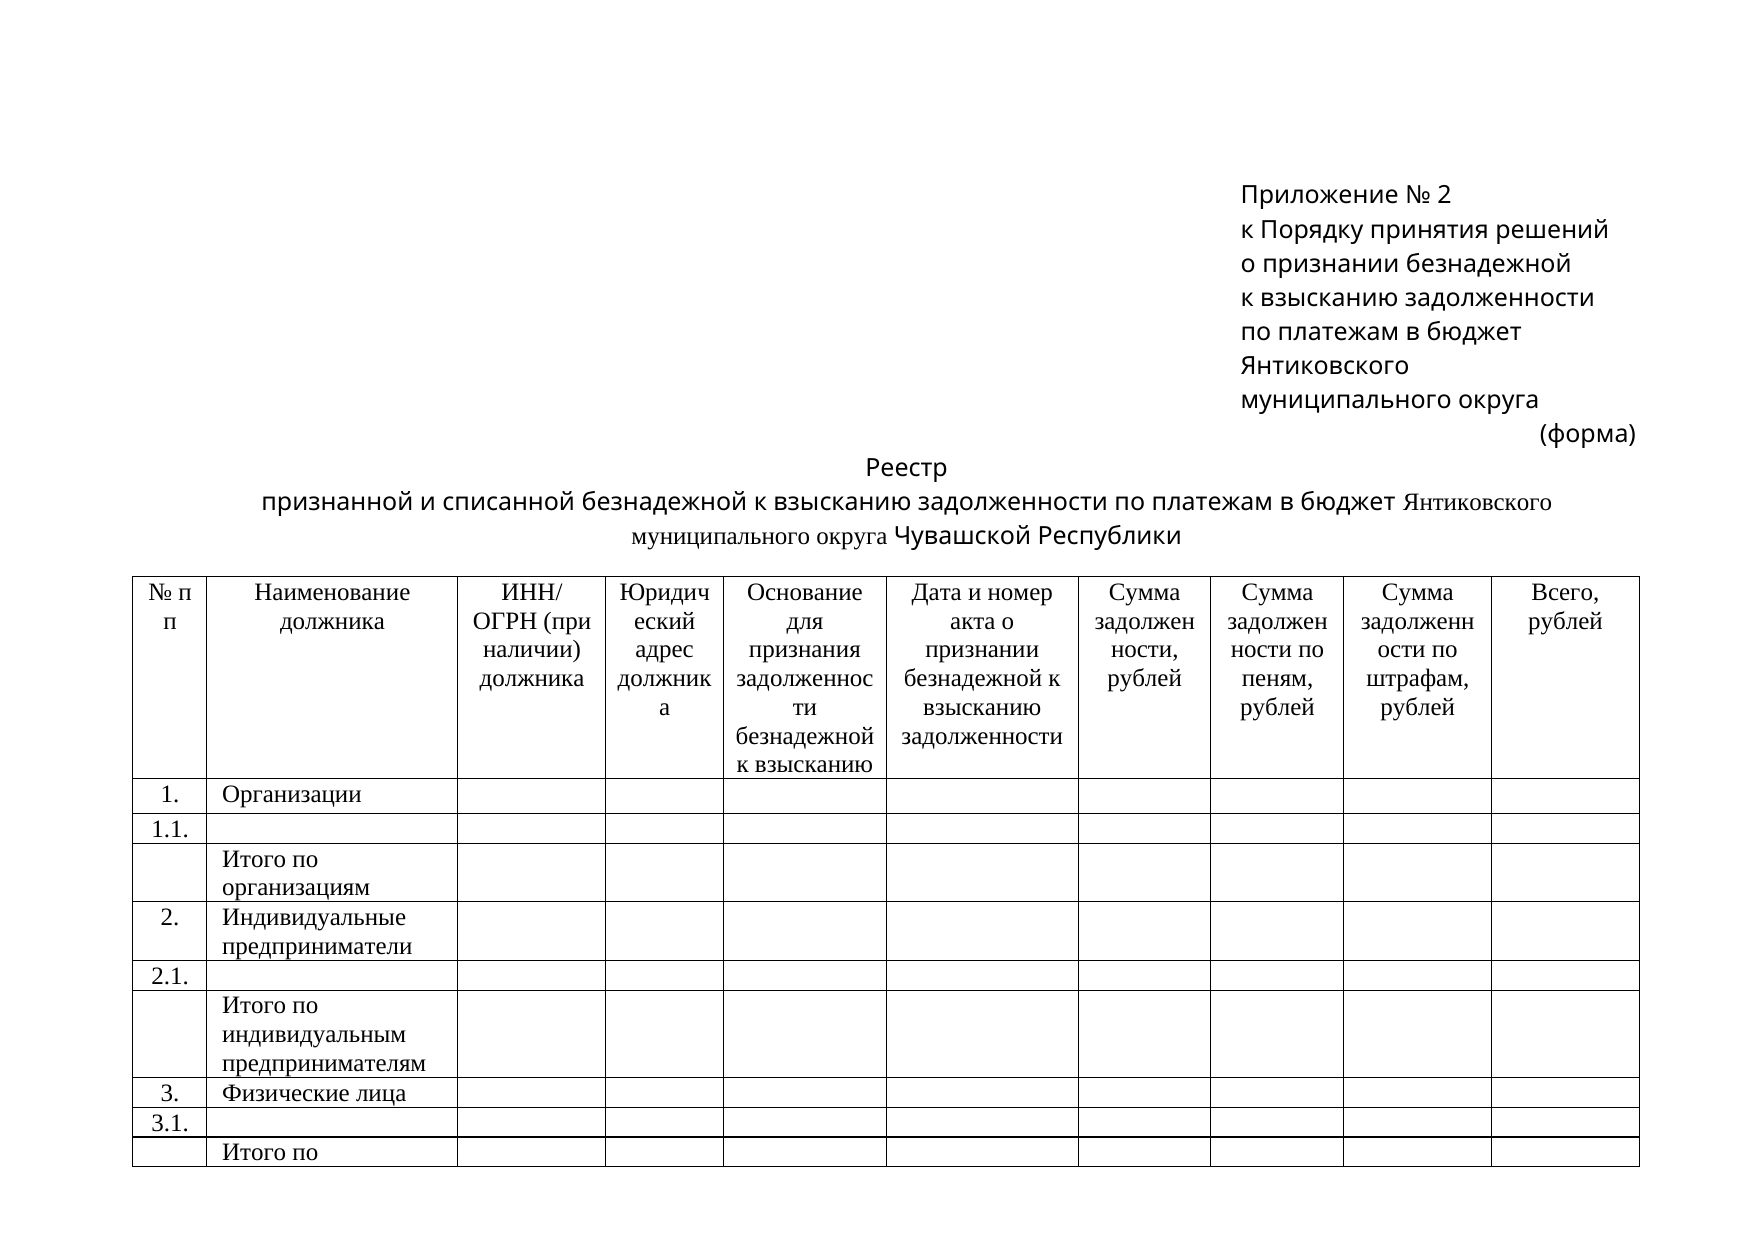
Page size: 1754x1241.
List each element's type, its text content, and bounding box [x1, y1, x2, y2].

table_cell [458, 902, 605, 960]
table_cell [1492, 1108, 1639, 1136]
table_cell [1211, 991, 1343, 1077]
table_cell [887, 1138, 1078, 1166]
table_header Юридический адрес должника [606, 577, 723, 778]
table_cell [1344, 779, 1491, 813]
table_cell [1492, 902, 1639, 960]
table_cell [724, 961, 886, 989]
table_cell Индивидуальные предприниматели [207, 902, 457, 960]
text Реестр признанной и списанной безнадежной к взысканию задолженности по платежам в бюджет Янтиковского муниципального округа Чувашской Республики [177, 450, 1636, 552]
text (форма) [177, 416, 1636, 450]
table_cell [207, 961, 457, 989]
table_header № пп [133, 577, 206, 778]
table_cell [724, 844, 886, 901]
table_cell [606, 902, 723, 960]
table_cell 3.1. [133, 1108, 206, 1136]
table_cell [458, 961, 605, 989]
table_header Сумма задолженности, рублей [1079, 577, 1210, 778]
table_cell Итого по индивидуальным предпринимателям [207, 991, 457, 1077]
table_cell [133, 1138, 206, 1166]
table_cell [1492, 844, 1639, 901]
table_cell [606, 1108, 723, 1136]
table_cell [1344, 902, 1491, 960]
table_header Всего, рублей [1492, 577, 1639, 778]
table_cell [887, 961, 1078, 989]
table_cell [724, 814, 886, 843]
table_cell [1211, 902, 1343, 960]
table_header Сумма задолженности по штрафам, рублей [1344, 577, 1491, 778]
table_cell [606, 1078, 723, 1107]
table_cell [1211, 1108, 1343, 1136]
table_cell [1211, 961, 1343, 989]
table_cell [606, 961, 723, 989]
table_cell [1344, 814, 1491, 843]
table_header Дата и номер акта о признании безнадежной к взысканию задолженности [887, 577, 1078, 778]
table_cell [606, 1138, 723, 1166]
table_cell [1344, 844, 1491, 901]
table_cell [1344, 961, 1491, 989]
table_cell [887, 1078, 1078, 1107]
table_cell [1492, 814, 1639, 843]
table_cell Организации [207, 779, 457, 813]
table_cell [458, 991, 605, 1077]
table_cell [207, 1138, 457, 1166]
table_cell Итого по организациям [207, 844, 457, 901]
table_cell [458, 779, 605, 813]
table_cell [606, 844, 723, 901]
table_cell [458, 1138, 605, 1166]
table_cell [1211, 779, 1343, 813]
table_cell [887, 1108, 1078, 1136]
table_cell [1492, 779, 1639, 813]
table_cell [1079, 1108, 1210, 1136]
table_cell [207, 814, 457, 843]
table_cell [1079, 844, 1210, 901]
table_cell [724, 902, 886, 960]
table_cell [458, 1108, 605, 1136]
table_cell [1079, 902, 1210, 960]
text Приложение № 2 к Порядку принятия решений о признании безнадежной к взысканию задолженности по платежам в бюджет Янтиковского [1240, 177, 1636, 382]
table_cell [887, 844, 1078, 901]
table_cell [887, 779, 1078, 813]
table_cell [1344, 1138, 1491, 1166]
table_cell [724, 991, 886, 1077]
table_cell [1211, 844, 1343, 901]
text муниципального округа [1240, 382, 1636, 416]
table_cell [1492, 1138, 1639, 1166]
table_cell [1492, 1078, 1639, 1107]
table_cell [1079, 991, 1210, 1077]
table_cell 1. [133, 779, 206, 813]
table_cell 2. [133, 902, 206, 960]
table_cell [1079, 961, 1210, 989]
table_cell Физические лица [207, 1078, 457, 1107]
table_cell [1344, 991, 1491, 1077]
table_header Наименование должника [207, 577, 457, 778]
table_cell [1079, 779, 1210, 813]
table_cell [458, 1078, 605, 1107]
table_cell [724, 779, 886, 813]
table_cell [1079, 1138, 1210, 1166]
table_cell 2.1. [133, 961, 206, 989]
table_cell [1344, 1078, 1491, 1107]
table_cell [458, 814, 605, 843]
table_cell [1079, 1078, 1210, 1107]
table_cell [606, 779, 723, 813]
table_cell 1.1. [133, 814, 206, 843]
table_cell [724, 1108, 886, 1136]
table_header Сумма задолженности по пеням, рублей [1211, 577, 1343, 778]
table_header Основание для признания задолженности безнадежной к взысканию [724, 577, 886, 778]
table_cell [207, 1108, 457, 1136]
table_cell [1211, 1138, 1343, 1166]
table_cell [1079, 814, 1210, 843]
table_cell [606, 814, 723, 843]
table_cell [887, 991, 1078, 1077]
table_cell 3. [133, 1078, 206, 1107]
table_cell [887, 814, 1078, 843]
table_cell [1211, 814, 1343, 843]
table_cell [1492, 961, 1639, 989]
table_header ИНН/ ОГРН (при наличии) должника [458, 577, 605, 778]
table_cell [1492, 991, 1639, 1077]
table_cell [458, 844, 605, 901]
table_cell [133, 844, 206, 901]
table_cell [1211, 1078, 1343, 1107]
table_cell [606, 991, 723, 1077]
table_cell [133, 991, 206, 1077]
table_cell [724, 1138, 886, 1166]
table_cell [1344, 1108, 1491, 1136]
table_cell [887, 902, 1078, 960]
table_cell [724, 1078, 886, 1107]
